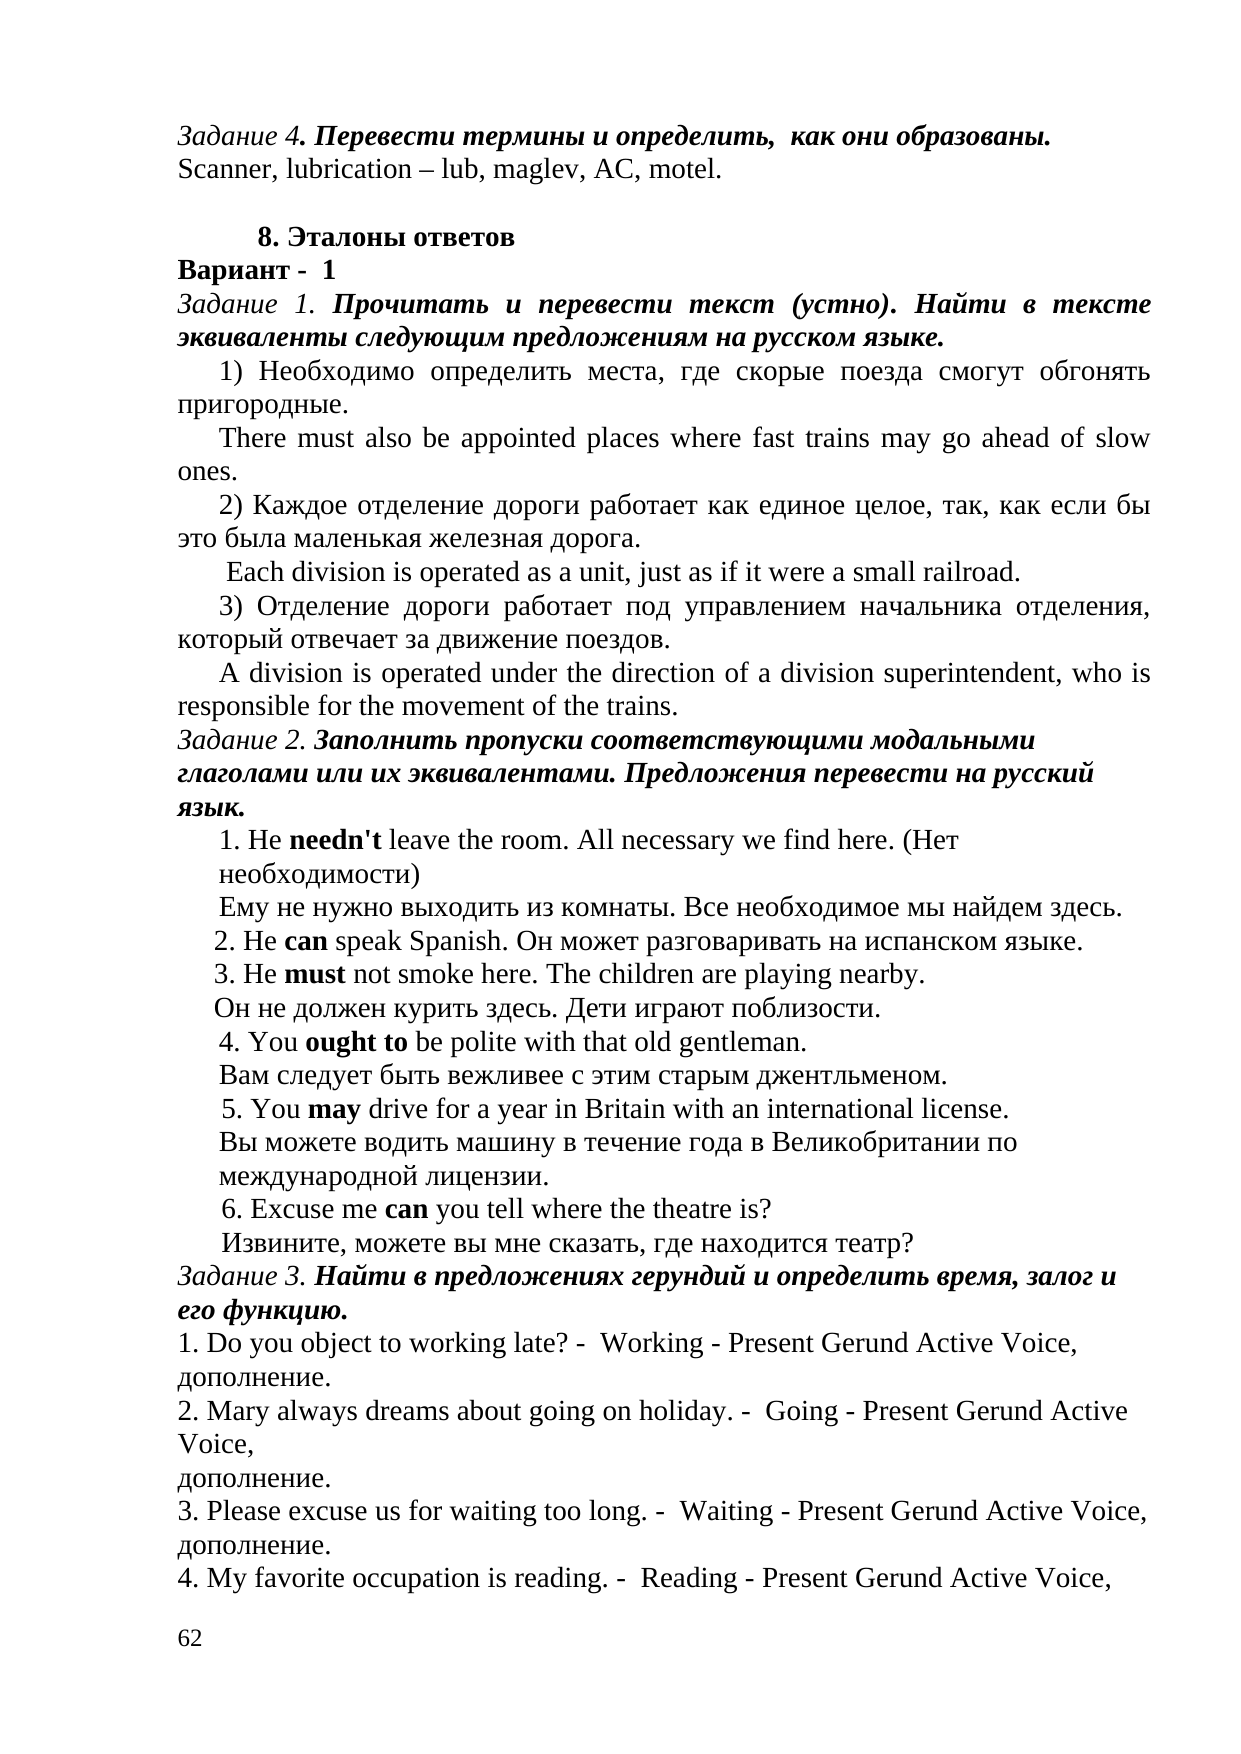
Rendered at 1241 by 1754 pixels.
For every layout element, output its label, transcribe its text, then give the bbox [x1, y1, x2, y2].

text Извините, можете вы мне сказать, где находится театр? [177, 1225, 1152, 1258]
text Он не должен курить здесь. Дети играют поблизости. [177, 990, 1152, 1024]
text Each division is operated as a unit, just as if it were a small railroad. [177, 554, 1152, 588]
text There must also be appointed places where fast trains may go ahead of slow ones. [177, 420, 1152, 487]
text 3) Отделение дороги работает под управлением начальника отделения, который отвечает за движение поездов. [177, 588, 1152, 655]
text 1. Do you object to working late? - Working - Present Gerund Active Voice, дополнение. [177, 1326, 1152, 1393]
text A division is operated under the direction of a division superintendent, who is responsible for the movement of the trains. [177, 655, 1152, 722]
text Ему не нужно выходить из комнаты. Все необходимое мы найдем здесь. [218, 889, 1152, 923]
text 2. Mary always dreams about going on holiday. - Going - Present Gerund Active Voice, [177, 1393, 1152, 1460]
text Вы можете водить машину в течение года в Великобритании по международной лицензии. [218, 1124, 1152, 1191]
text 3. Please excuse us for waiting too long. - Waiting - Present Gerund Active Voice, дополнение. [177, 1493, 1152, 1560]
text Scanner, lubrication – lub, maglev, AC, motel. [177, 152, 1152, 185]
text 1) Необходимо определить места, где скорые поезда смогут обгонять пригородные. [177, 353, 1152, 420]
text дополнение. [177, 1460, 1152, 1493]
text 5. You may drive for a year in Britain with an international license. [177, 1091, 1152, 1124]
text 3. He must not smoke here. The children are playing nearby. [177, 957, 1152, 990]
text 2) Каждое отделение дороги работает как единое целое, так, как если бы это была маленькая железная дорога. [177, 487, 1152, 554]
text Задание 4. Перевести термины и определить, как они образованы. [177, 118, 1152, 152]
text Задание 3. Найти в предложениях герундий и определить время, залог и его функцию. [177, 1258, 1152, 1326]
text Задание 2. Заполнить пропуски соответствующими модальными глаголами или их эквивалентами. Предложения перевести на русский язык. [177, 722, 1152, 822]
text 2. He can speak Spanish. Он может разговаривать на испанском языке. [177, 923, 1152, 957]
text 4. You ought to be polite with that old gentleman. [218, 1024, 1152, 1057]
text 1. He needn't leave the room. All necessary we find here. (Нет необходимости) [218, 822, 1152, 889]
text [177, 1560, 1152, 1594]
text Вам следует быть вежливее с этим старым джентльменом. [218, 1057, 1152, 1091]
text 6. Excuse me can you tell where the theatre is? [177, 1191, 1152, 1225]
text Задание 1. Прочитать и перевести текст (устно). Найти в тексте эквиваленты следующим предложениям на русском языке. [177, 286, 1152, 353]
text Вариант - 1 [177, 252, 1152, 286]
text 8. Эталоны ответов [177, 219, 1152, 252]
